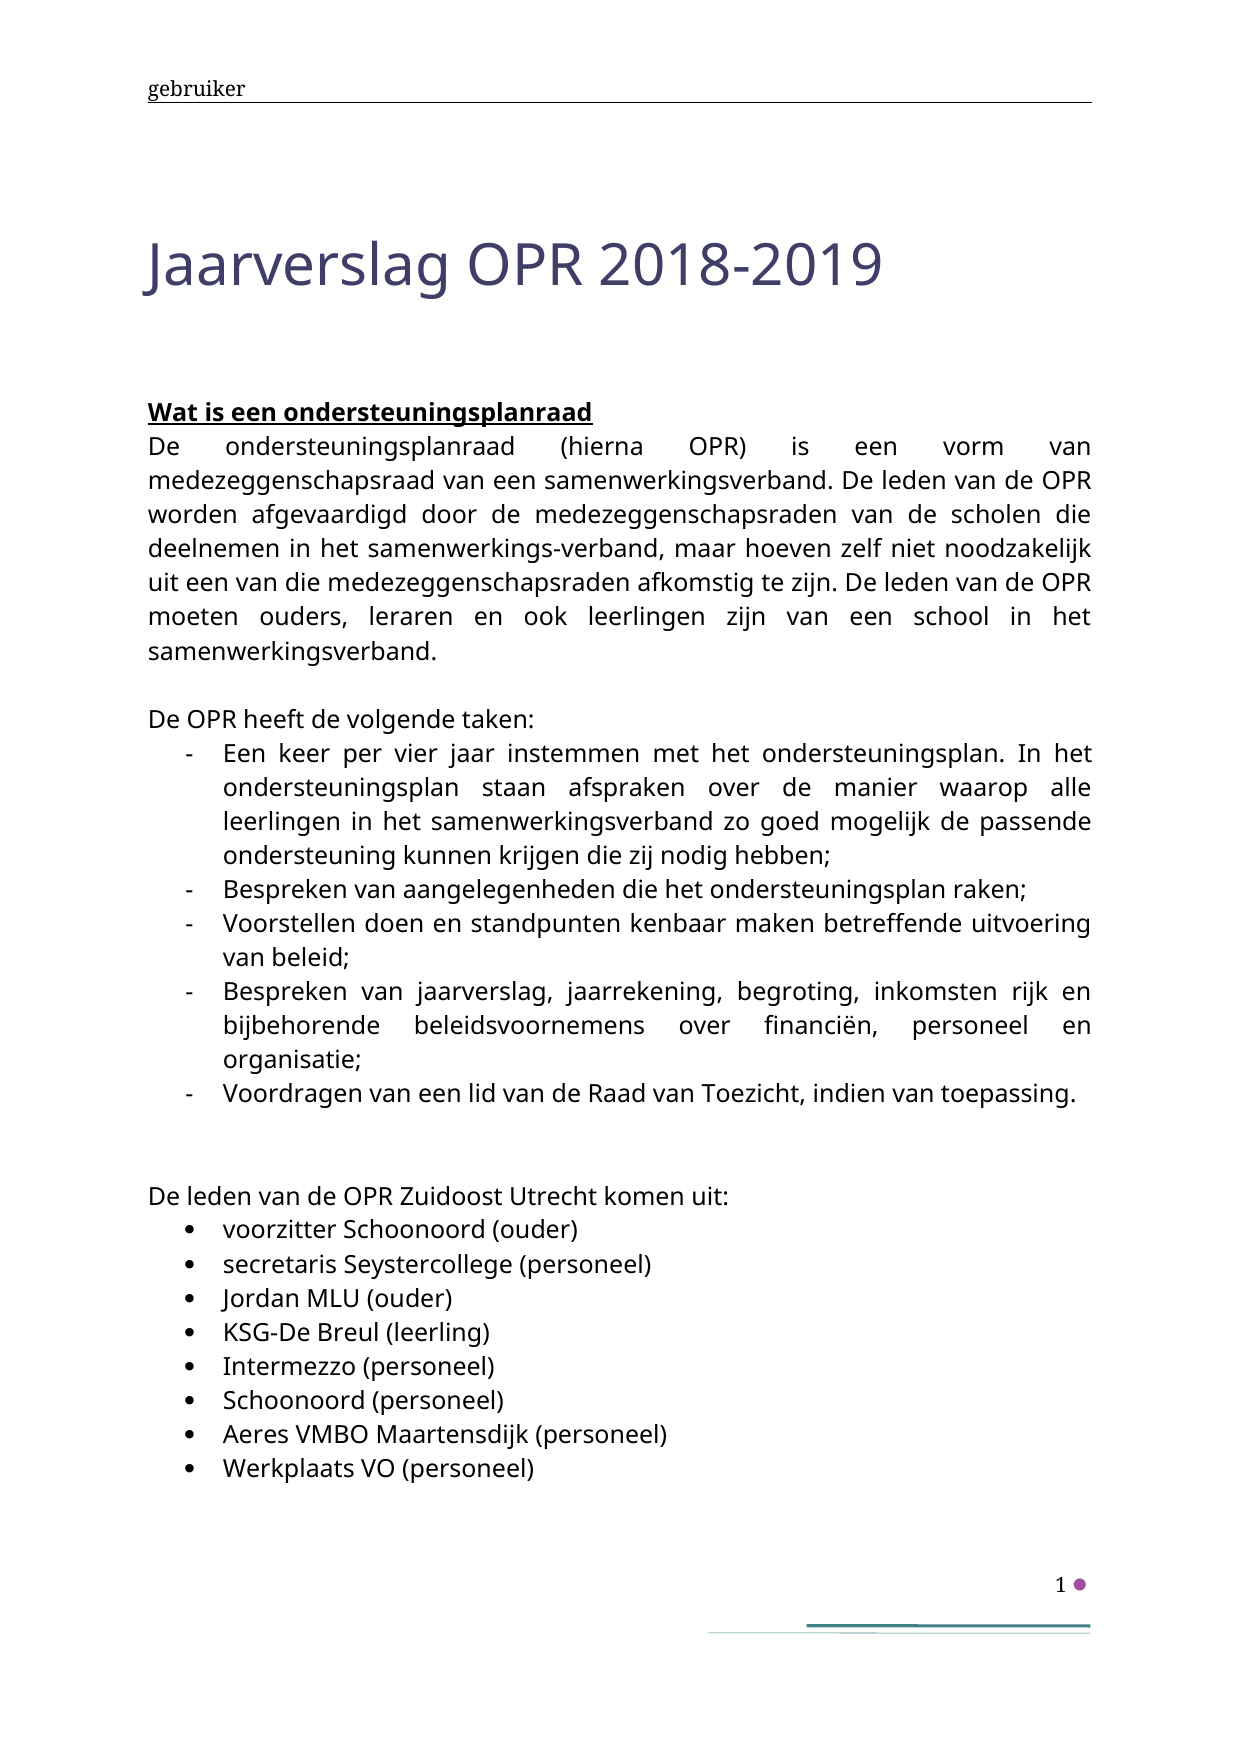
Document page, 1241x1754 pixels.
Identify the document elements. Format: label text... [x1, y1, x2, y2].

list Schoonoord (personeel) [185, 1382, 1092, 1417]
list voorzitter Schoonoord (ouder) [185, 1212, 1092, 1246]
list Voordragen van een lid van de Raad van Toezicht, indien van toepassing. [185, 1076, 1092, 1110]
text Wat is een ondersteuningsplanraad [148, 395, 1092, 429]
text De ondersteuningsplanraad (hierna OPR) is een vorm van medezeggenschapsraad van een samenwerkingsverband. De leden van de OPR worden afgevaardigd door de medezeggenschapsraden van de scholen die deelnemen in het samenwerkings-verband, maar hoeven zelf niet noodzakelijk uit een van die medezeggenschapsraden afkomstig te zijn. De leden van de OPR moeten ouders, leraren en ook leerlingen zijn van een school in het samenwerkingsverband. [148, 429, 1092, 667]
list KSG-De Breul (leerling) [185, 1314, 1092, 1348]
list Bespreken van jaarverslag, jaarrekening, begroting, inkomsten rijk en bijbehorende beleidsvoornemens over financiën, personeel en organisatie; [185, 974, 1092, 1076]
text De leden van de OPR Zuidoost Utrecht komen uit: [148, 1178, 1092, 1212]
list Bespreken van aangelegenheden die het ondersteuningsplan raken; [185, 872, 1092, 906]
list Werkplaats VO (personeel) [185, 1451, 1092, 1485]
list secretaris Seystercollege (personeel) [185, 1246, 1092, 1280]
list Intermezzo (personeel) [185, 1348, 1092, 1382]
list Jordan MLU (ouder) [185, 1280, 1092, 1314]
list Aeres VMBO Maartensdijk (personeel) [185, 1417, 1092, 1451]
text De OPR heeft de volgende taken: [148, 701, 1092, 735]
list Voorstellen doen en standpunten kenbaar maken betreffende uitvoering van beleid; [185, 906, 1092, 974]
list Een keer per vier jaar instemmen met het ondersteuningsplan. In het ondersteuningsplan staan afspraken over de manier waarop alle leerlingen in het samenwerkingsverband zo goed mogelijk de passende ondersteuning kunnen krijgen die zij nodig hebben; [185, 735, 1092, 872]
